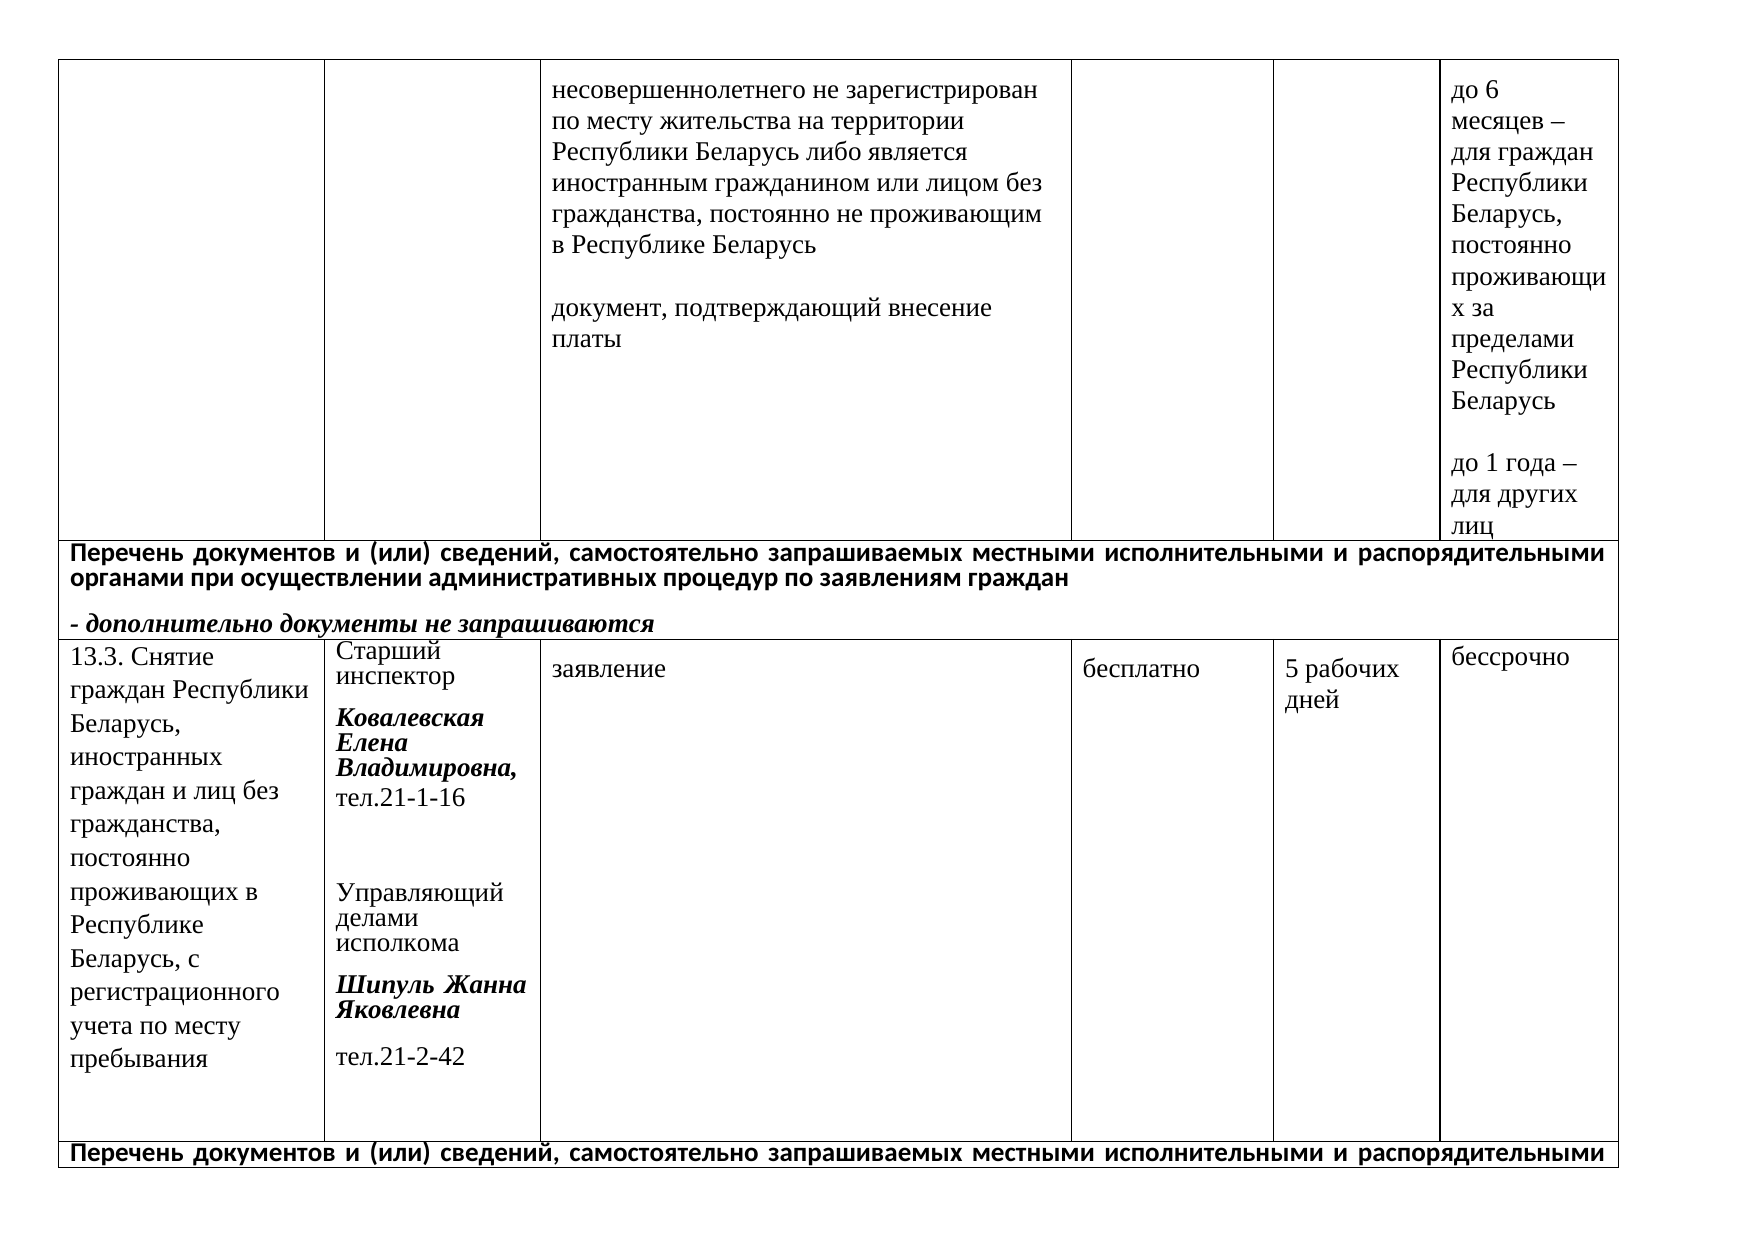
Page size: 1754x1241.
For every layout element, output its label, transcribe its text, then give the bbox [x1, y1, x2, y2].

table_cell бессрочно [1441, 640, 1618, 1141]
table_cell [325, 60, 540, 540]
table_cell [1072, 60, 1273, 540]
table_cell бесплатно [1072, 640, 1273, 1141]
table_cell 13.3. Снятие граждан Республики Беларусь, иностранных граждан и лиц без гражданства, постоянно проживающих в Республике Беларусь, с регистрационного учета по месту пребывания [59, 640, 324, 1141]
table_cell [59, 60, 324, 540]
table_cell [1441, 60, 1618, 540]
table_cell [59, 1142, 1618, 1167]
table_cell Старший инспектор Ковалевская Елена Владимировна, тел.21-1-16 Управляющий делами исполкома Шипуль Жанна Яковлевна тел.21-2-42 [325, 640, 540, 1141]
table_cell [1274, 60, 1439, 540]
table_cell заявление [541, 640, 1071, 1141]
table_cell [541, 60, 1071, 540]
table_cell 5 рабочих дней [1274, 640, 1439, 1141]
